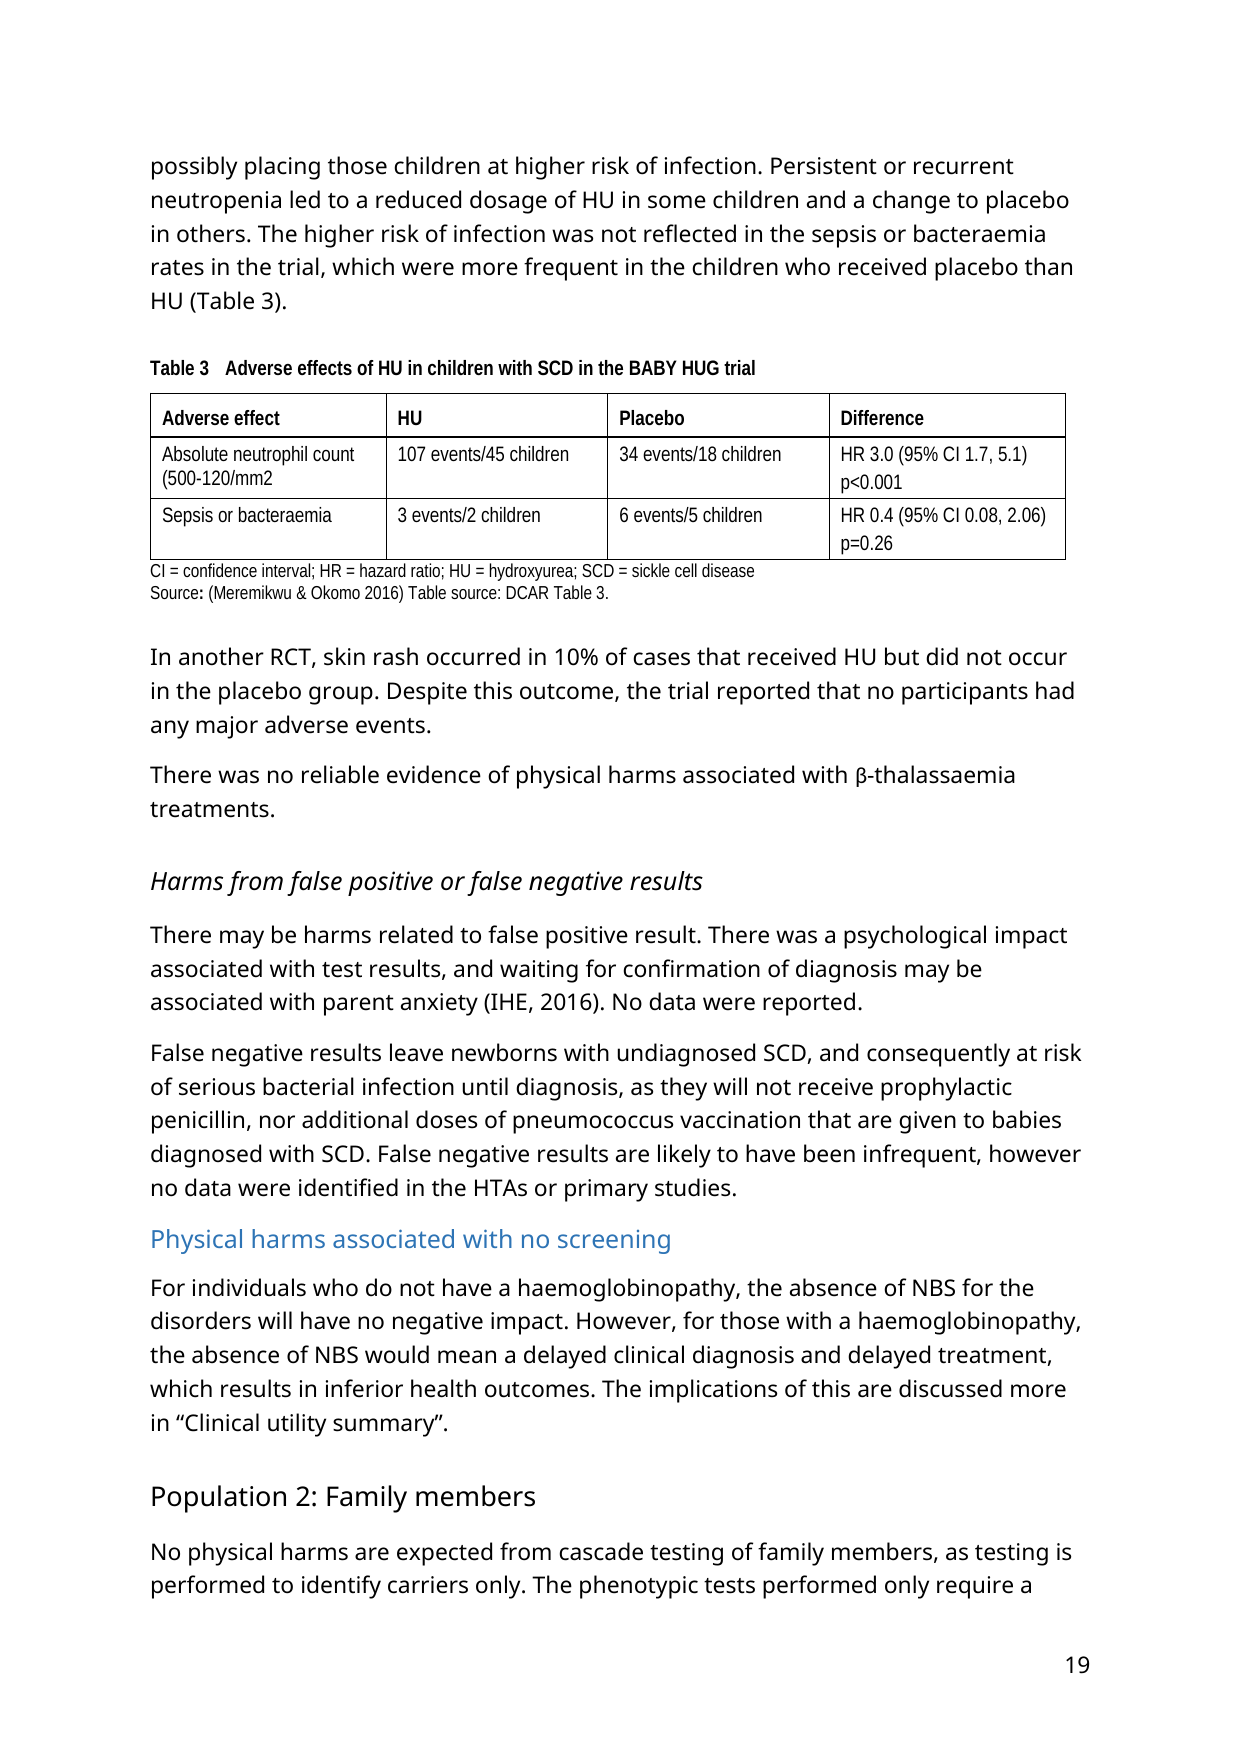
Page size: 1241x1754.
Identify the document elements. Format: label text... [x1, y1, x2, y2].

table_cell 6 events/5 children [608, 499, 829, 559]
text There was no reliable evidence of physical harms associated with β-thalassaemia treatments. [150, 759, 1090, 824]
table_header Placebo [608, 394, 829, 436]
table_header HU [387, 394, 607, 436]
text For individuals who do not have a haemoglobinopathy, the absence of NBS for the disorders will have no negative impact. However, for those with a haemoglobinopathy, the absence of NBS would mean a delayed clinical diagnosis and delayed treatment, which results in inferior health outcomes. The implications of this are discussed more in “Clinical utility summary”. [150, 1271, 1090, 1438]
subtitle Harms from false positive or false negative results [150, 864, 1090, 898]
table_cell 3 events/2 children [387, 499, 607, 559]
text There may be harms related to false positive result. There was a psychological impact associated with test results, and waiting for confirmation of diagnosis may be associated with parent anxiety (IHE, 2016). No data were reported. [150, 919, 1090, 1018]
table_cell HR 0.4 (95% CI 0.08, 2.06) p=0.26 [830, 499, 1065, 559]
table_header Difference [830, 394, 1065, 436]
text In another RCT, skin rash occurred in 10% of cases that received HU but did not occur in the placebo group. Despite this outcome, the trial reported that no participants had any major adverse events. [150, 641, 1090, 740]
text CI = confidence interval; HR = hazard ratio; HU = hydroxyurea; SCD = sickle cell disease [150, 560, 1090, 582]
table_cell Absolute neutrophil count (500-120/mm2 [151, 438, 386, 498]
table_header Adverse effect [151, 394, 386, 436]
subtitle Population 2: Family members [150, 1478, 1090, 1514]
subtitle Physical harms associated with no screening [150, 1222, 1090, 1256]
table_cell 107 events/45 children [387, 438, 607, 498]
table_cell HR 3.0 (95% CI 1.7, 5.1) p<0.001 [830, 438, 1065, 498]
text Source: (Meremikwu & Okomo 2016) Table source: DCAR Table 3. [150, 582, 1090, 603]
table_cell Sepsis or bacteraemia [151, 499, 386, 559]
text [150, 150, 1090, 316]
table_cell 34 events/18 children [608, 438, 829, 498]
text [150, 1535, 1090, 1600]
text False negative results leave newborns with undiagnosed SCD, and consequently at risk of serious bacterial infection until diagnosis, as they will not receive prophylactic penicillin, nor additional doses of pneumococcus vaccination that are given to babies diagnosed with SCD. False negative results are likely to have been infrequent, however no data were identified in the HTAs or primary studies. [150, 1037, 1090, 1203]
text Table 3 Adverse effects of HU in children with SCD in the BABY HUG trial [150, 356, 1090, 380]
